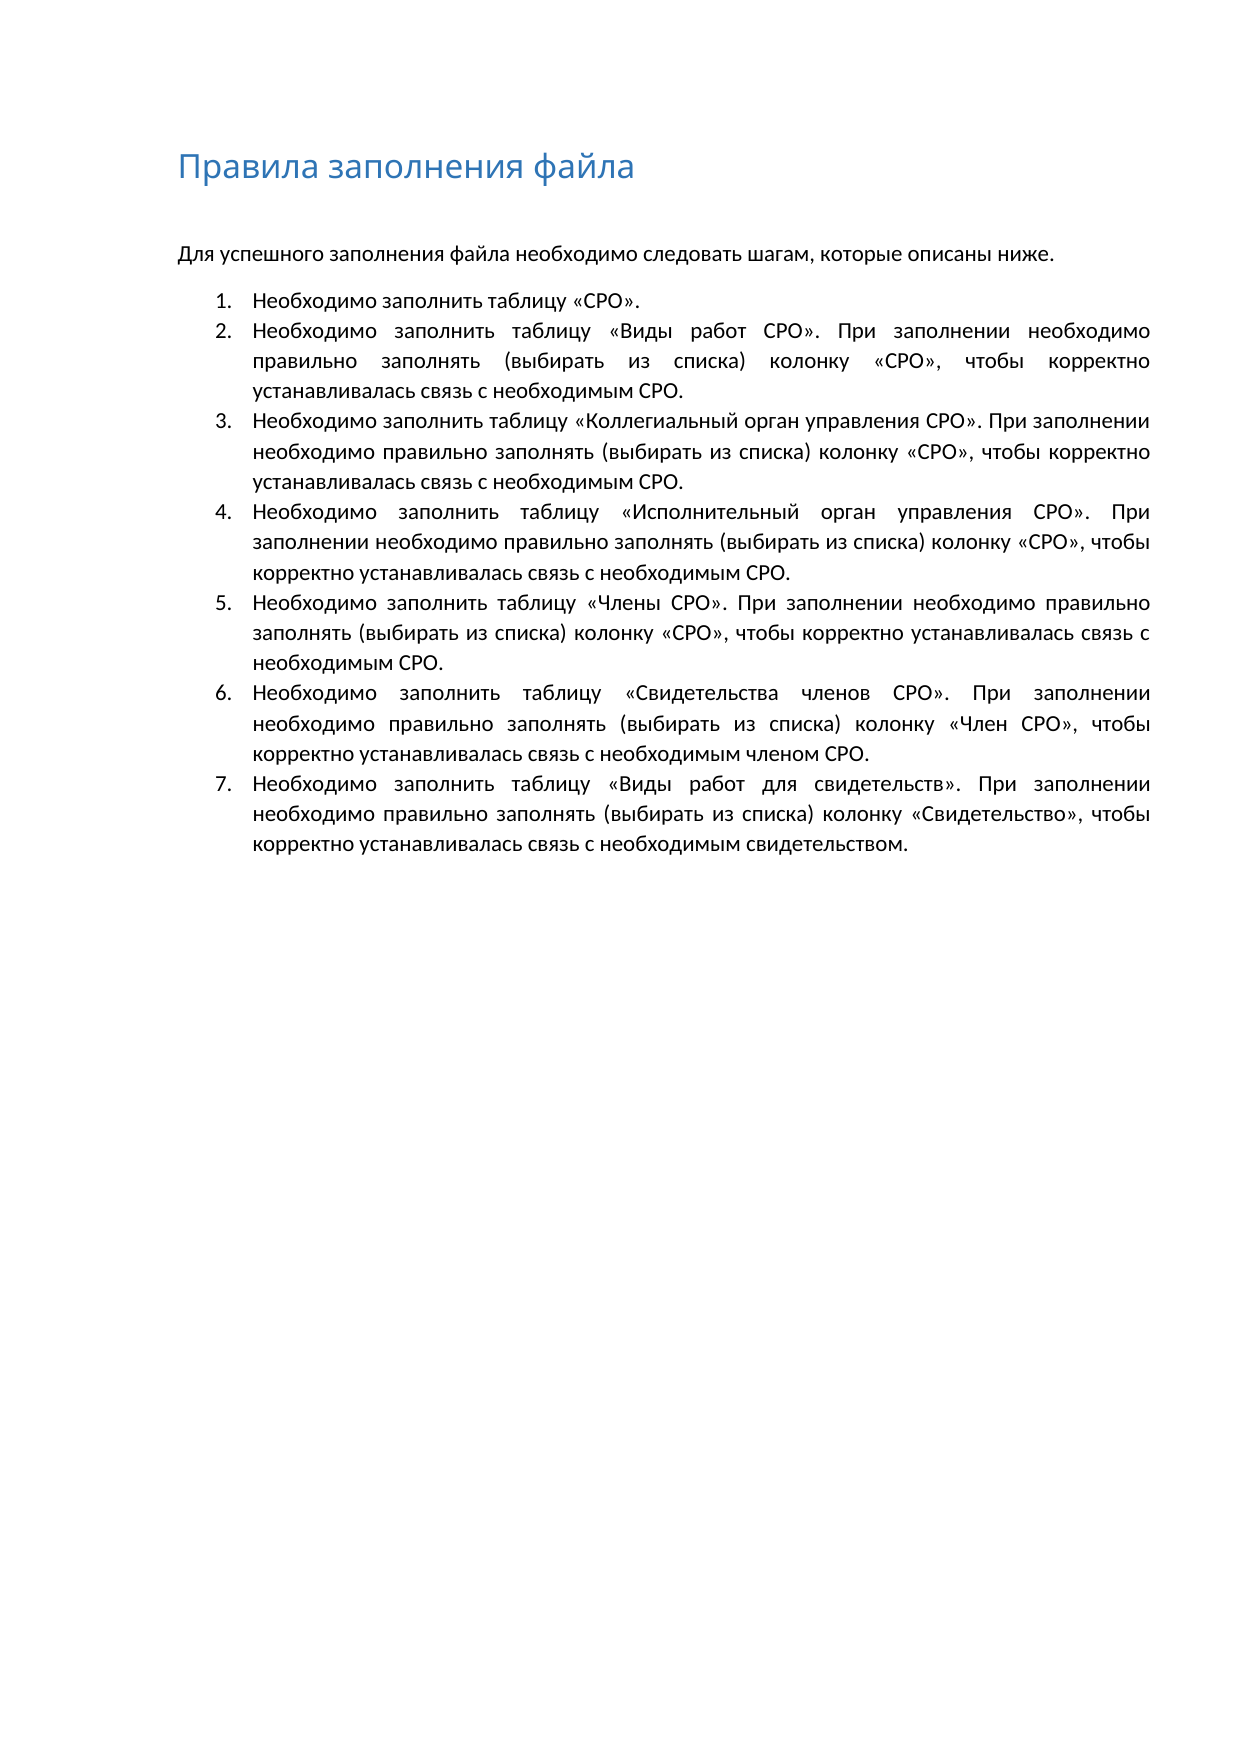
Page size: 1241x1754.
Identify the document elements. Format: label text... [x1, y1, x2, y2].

text Для успешного заполнения файла необходимо следовать шагам, которые описаны ниже. [177, 239, 1152, 267]
list Необходимо заполнить таблицу «Члены СРО». При заполнении необходимо правильно заполнять (выбирать из списка) колонку «СРО», чтобы корректно устанавливалась связь с необходимым СРО. [215, 588, 1152, 676]
subtitle Правила заполнения файла [177, 143, 1152, 188]
list Необходимо заполнить таблицу «Свидетельства членов СРО». При заполнении необходимо правильно заполнять (выбирать из списка) колонку «Член СРО», чтобы корректно устанавливалась связь с необходимым членом СРО. [215, 678, 1152, 767]
list Необходимо заполнить таблицу «Виды работ СРО». При заполнении необходимо правильно заполнять (выбирать из списка) колонку «СРО», чтобы корректно устанавливалась связь с необходимым СРО. [215, 316, 1152, 404]
list Необходимо заполнить таблицу «Коллегиальный орган управления СРО». При заполнении необходимо правильно заполнять (выбирать из списка) колонку «СРО», чтобы корректно устанавливалась связь с необходимым СРО. [215, 407, 1152, 495]
list Необходимо заполнить таблицу «СРО». [215, 286, 1152, 314]
list Необходимо заполнить таблицу «Виды работ для свидетельств». При заполнении необходимо правильно заполнять (выбирать из списка) колонку «Свидетельство», чтобы корректно устанавливалась связь с необходимым свидетельством. [215, 769, 1152, 858]
list Необходимо заполнить таблицу «Исполнительный орган управления СРО». При заполнении необходимо правильно заполнять (выбирать из списка) колонку «СРО», чтобы корректно устанавливалась связь с необходимым СРО. [215, 497, 1152, 586]
